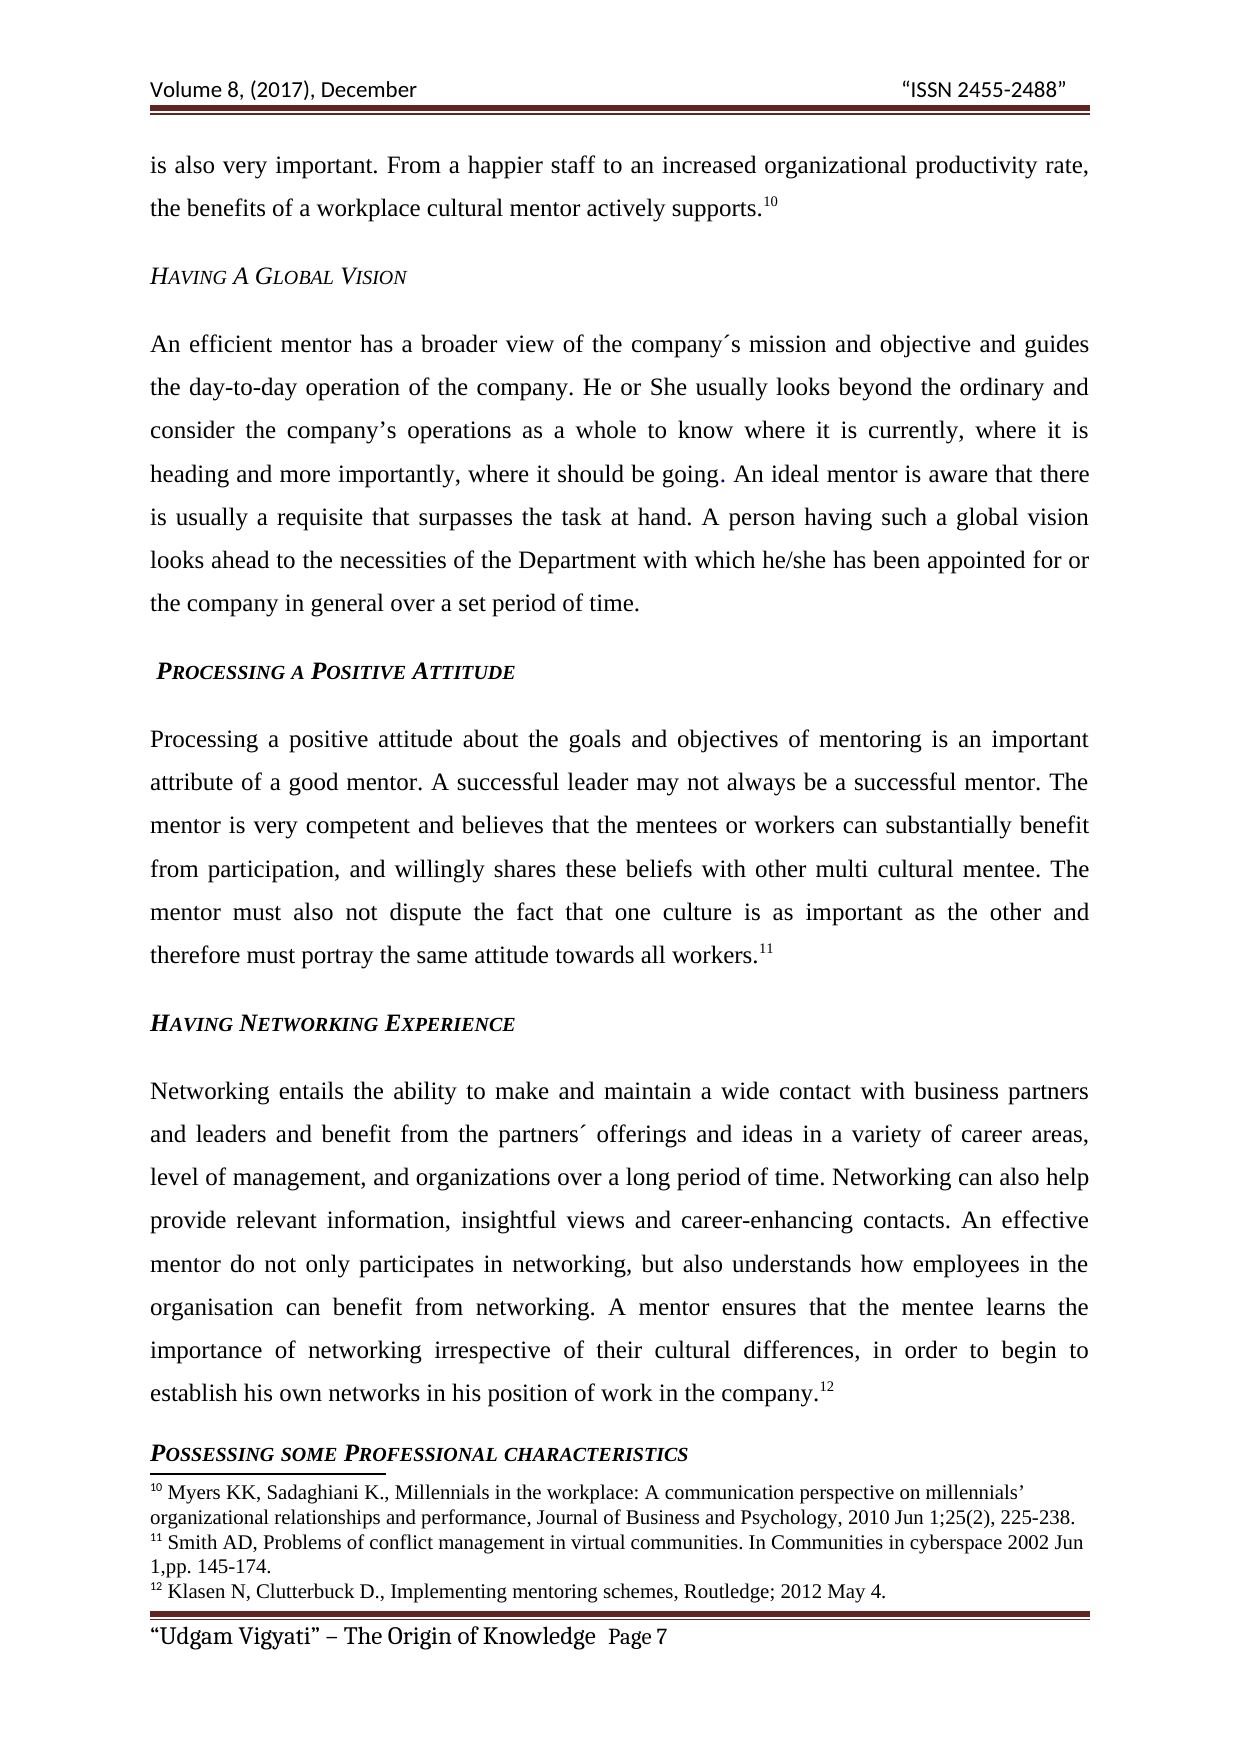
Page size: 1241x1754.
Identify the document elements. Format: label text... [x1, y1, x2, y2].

subtitle Having A Global Vision [150, 261, 1090, 290]
text Processing a Positive Attitude [150, 656, 1090, 685]
text An efficient mentor has a broader view of the company´s mission and objective and guides the day-to-day operation of the company. He or She usually looks beyond the ordinary and consider the company’s operations as a whole to know where it is currently, where it is heading and more importantly, where it should be going. An ideal mentor is aware that there is usually a requisite that surpasses the task at hand. A person having such a global vision looks ahead to the necessities of the Department with which he/she has been appointed for or the company in general over a set period of time. [150, 329, 1090, 617]
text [150, 150, 1090, 222]
text Processing a positive attitude about the goals and objectives of mentoring is an important attribute of a good mentor. A successful leader may not always be a successful mentor. The mentor is very competent and believes that the mentees or workers can substantially benefit from participation, and willingly shares these beliefs with other multi cultural mentee. The mentor must also not dispute the fact that one culture is as important as the other and therefore must portray the same attitude towards all workers. [150, 724, 1090, 969]
text Having Networking Experience [150, 1008, 1090, 1037]
text Possessing some Professional characteristics [150, 1438, 1090, 1467]
text Networking entails the ability to make and maintain a wide contact with business partners and leaders and benefit from the partners´ offerings and ideas in a variety of career areas, level of management, and organizations over a long period of time. Networking can also help provide relevant information, insightful views and career-enhancing contacts. An effective mentor do not only participates in networking, but also understands how employees in the organisation can benefit from networking. A mentor ensures that the mentee learns the importance of networking irrespective of their cultural differences, in order to begin to establish his own networks in his position of work in the company. [150, 1076, 1090, 1407]
